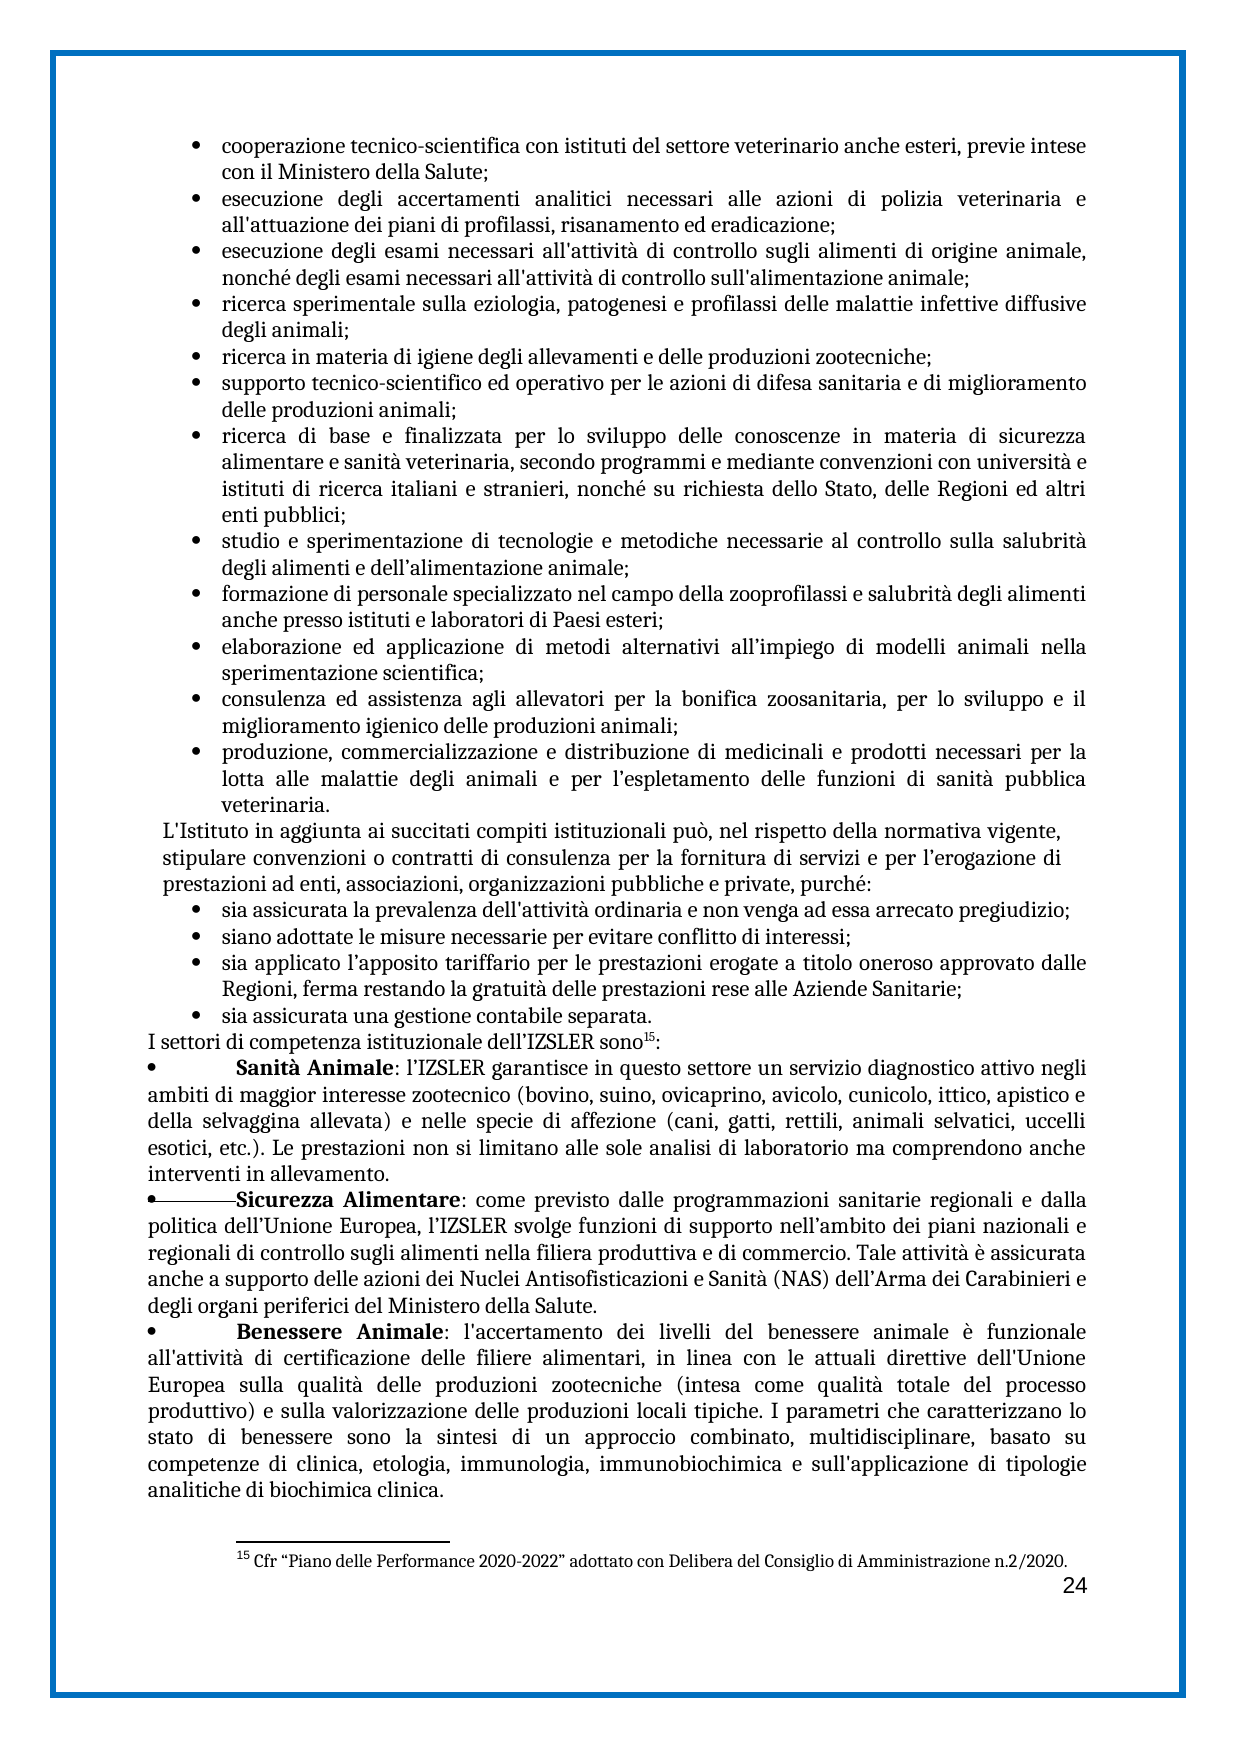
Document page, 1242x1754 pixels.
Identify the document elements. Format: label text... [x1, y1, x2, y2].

list esecuzione degli esami necessari all'attività di controllo sugli alimenti di origine animale, nonché degli esami necessari all'attività di controllo sull'alimentazione animale; [192, 238, 1088, 291]
list esecuzione degli accertamenti analitici necessari alle azioni di polizia veterinaria e all'attuazione dei piani di profilassi, risanamento ed eradicazione; [192, 186, 1088, 238]
list siano adottate le misure necessarie per evitare conflitto di interessi; [192, 923, 1088, 950]
list cooperazione tecnico-scientifica con istituti del settore veterinario anche esteri, previe intese con il Ministero della Salute; [192, 133, 1088, 186]
text L'Istituto in aggiunta ai succitati compiti istituzionali può, nel rispetto della normativa vigente, stipulare convenzioni o contratti di consulenza per la fornitura di servizi e per l’erogazione di prestazioni ad enti, associazioni, organizzazioni pubbliche e private, purché: [162, 818, 1063, 897]
list consulenza ed assistenza agli allevatori per la bonifica zoosanitaria, per lo sviluppo e il miglioramento igienico delle produzioni animali; [192, 686, 1088, 739]
list sia applicato l’apposito tariffario per le prestazioni erogate a titolo oneroso approvato dalle Regioni, ferma restando la gratuità delle prestazioni rese alle Aziende Sanitarie; [192, 950, 1088, 1002]
list produzione, commercializzazione e distribuzione di medicinali e prodotti necessari per la lotta alle malattie degli animali e per l’espletamento delle funzioni di sanità pubblica veterinaria. [192, 739, 1088, 818]
list sia assicurata la prevalenza dell'attività ordinaria e non venga ad essa arrecato pregiudizio; [192, 897, 1088, 923]
list elaborazione ed applicazione di metodi alternativi all’impiego di modelli animali nella sperimentazione scientifica; [192, 633, 1088, 686]
list ricerca in materia di igiene degli allevamenti e delle produzioni zootecniche; [192, 344, 1088, 370]
list ricerca sperimentale sulla eziologia, patogenesi e profilassi delle malattie infettive diffusive degli animali; [192, 291, 1088, 344]
list studio e sperimentazione di tecnologie e metodiche necessarie al controllo sulla salubrità degli alimenti e dell’alimentazione animale; [192, 528, 1088, 581]
list Sanità Animale: l’IZSLER garantisce in questo settore un servizio diagnostico attivo negli ambiti di maggior interesse zootecnico (bovino, suino, ovicaprino, avicolo, cunicolo, ittico, apistico e della selvaggina allevata) e nelle specie di affezione (cani, gatti, rettili, animali selvatici, uccelli esotici, etc.). Le prestazioni non si limitano alle sole analisi di laboratorio ma comprendono anche interventi in allevamento. [148, 1055, 1088, 1187]
text I settori di competenza istituzionale dell’IZSLER sono: [148, 1029, 1088, 1055]
list supporto tecnico-scientifico ed operativo per le azioni di difesa sanitaria e di miglioramento delle produzioni animali; [192, 370, 1088, 423]
list ricerca di base e finalizzata per lo sviluppo delle conoscenze in materia di sicurezza alimentare e sanità veterinaria, secondo programmi e mediante convenzioni con università e istituti di ricerca italiani e stranieri, nonché su richiesta dello Stato, delle Regioni ed altri enti pubblici; [192, 423, 1088, 528]
list Benessere Animale: l'accertamento dei livelli del benessere animale è funzionale all'attività di certificazione delle filiere alimentari, in linea con le attuali direttive dell'Unione Europea sulla qualità delle produzioni zootecniche (intesa come qualità totale del processo produttivo) e sulla valorizzazione delle produzioni locali tipiche. I parametri che caratterizzano lo stato di benessere sono la sintesi di un approccio combinato, multidisciplinare, basato su competenze di clinica, etologia, immunologia, immunobiochimica e sull'applicazione di tipologie analitiche di biochimica clinica. [148, 1319, 1088, 1503]
list sia assicurata una gestione contabile separata. [192, 1002, 1088, 1029]
list formazione di personale specializzato nel campo della zooprofilassi e salubrità degli alimenti anche presso istituti e laboratori di Paesi esteri; [192, 581, 1088, 633]
list Sicurezza Alimentare: come previsto dalle programmazioni sanitarie regionali e dalla politica dell’Unione Europea, l’IZSLER svolge funzioni di supporto nell’ambito dei piani nazionali e regionali di controllo sugli alimenti nella filiera produttiva e di commercio. Tale attività è assicurata anche a supporto delle azioni dei Nuclei Antisofisticazioni e Sanità (NAS) dell’Arma dei Carabinieri e degli organi periferici del Ministero della Salute. [148, 1187, 1088, 1319]
